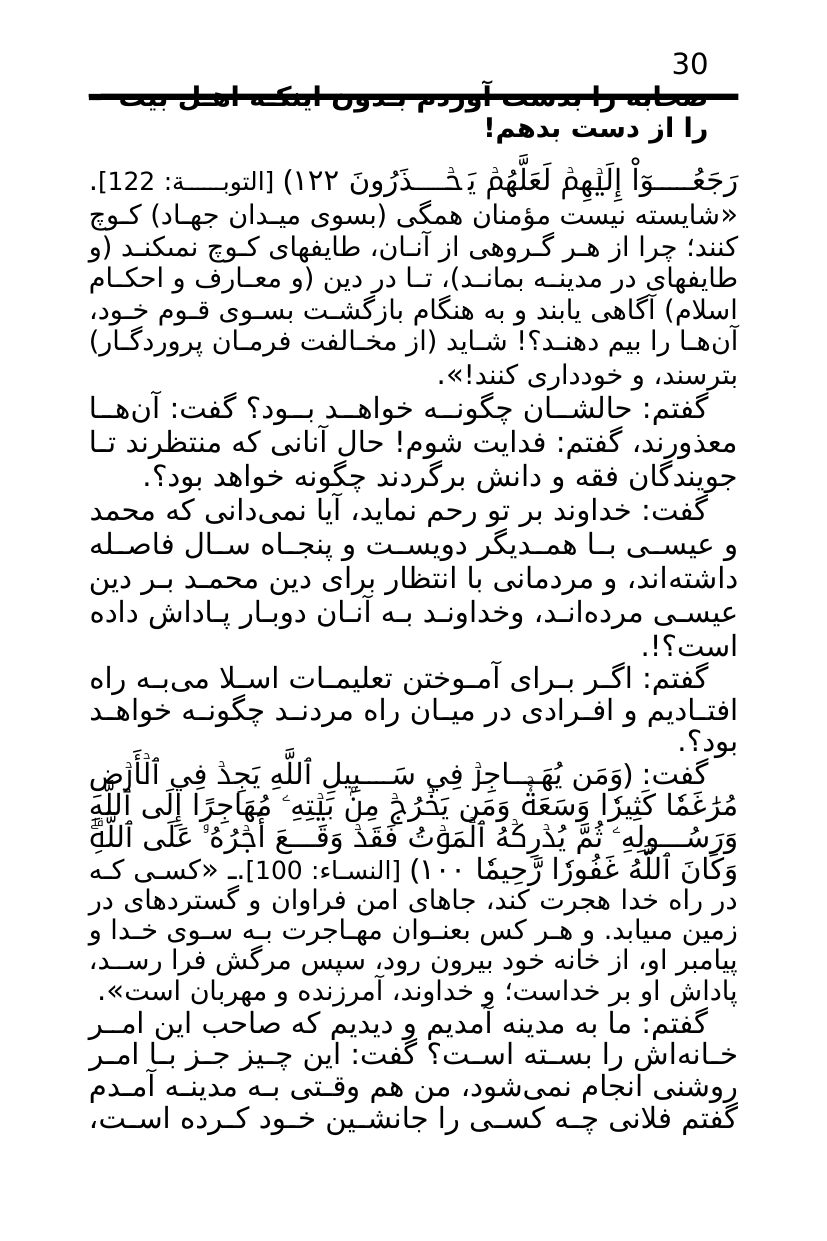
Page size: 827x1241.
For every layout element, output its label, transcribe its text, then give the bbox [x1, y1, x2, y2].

text گفت: خداوند بر تو رحم نماید، آیا نمی‌دانی که محمد و عیسی با همدیگر دویست و پنجاه سال فاصله داشته‌اند، و مردمانی با انتظار برای دین محمد بر دین عیسی مرده‌اند، وخداوند به آنان دوبار پاداش داده است؟!. [89, 493, 738, 663]
text گفتم: اگر برای آموختن تعلیمات اسلا می‌به راه افتادیم و افرادی در میان راه مردند چگونه خواهد بود؟. [89, 663, 738, 759]
text گفتم: حالشان چگونه خواهد بود؟ گفت: آن‌ها معذورند، گفتم: فدایت شوم! حال آنانی که منتظرند تا جویندگان فقه و دانش برگردند چگونه خواهد بود؟. [89, 391, 738, 493]
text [89, 163, 738, 391]
text گفت: ﴿وَمَن يُهَاجِرۡ فِي سَبِيلِ ٱللَّهِ يَجِدۡ فِي ٱلۡأَرۡضِ مُرَٰغَمٗا كَثِيرٗا وَسَعَةٗۚ وَمَن يَخۡرُجۡ مِنۢ بَيۡتِهِۦ مُهَاجِرًا إِلَى ٱللَّهِ وَرَسُولِهِۦ ثُمَّ يُدۡرِكۡهُ ٱلۡمَوۡتُ فَقَدۡ وَقَعَ أَجۡرُهُۥ عَلَى ٱللَّهِۗ وَكَانَ ٱللَّهُ غَفُورٗا رَّحِيمٗا ١٠٠﴾ [النساء: 100]. «کسى که در راه خدا هجرت کند، جاهاى امن فراوان و گسترده‏اى در زمین مى‏یابد. و هر کس بعنوان مهاجرت به سوى خدا و پیامبر او، از خانه خود بیرون رود، سپس مرگش فرا رسد، پاداش او بر خداست؛ و خداوند، آمرزنده و مهربان است». [89, 759, 738, 1008]
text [89, 1008, 738, 1135]
